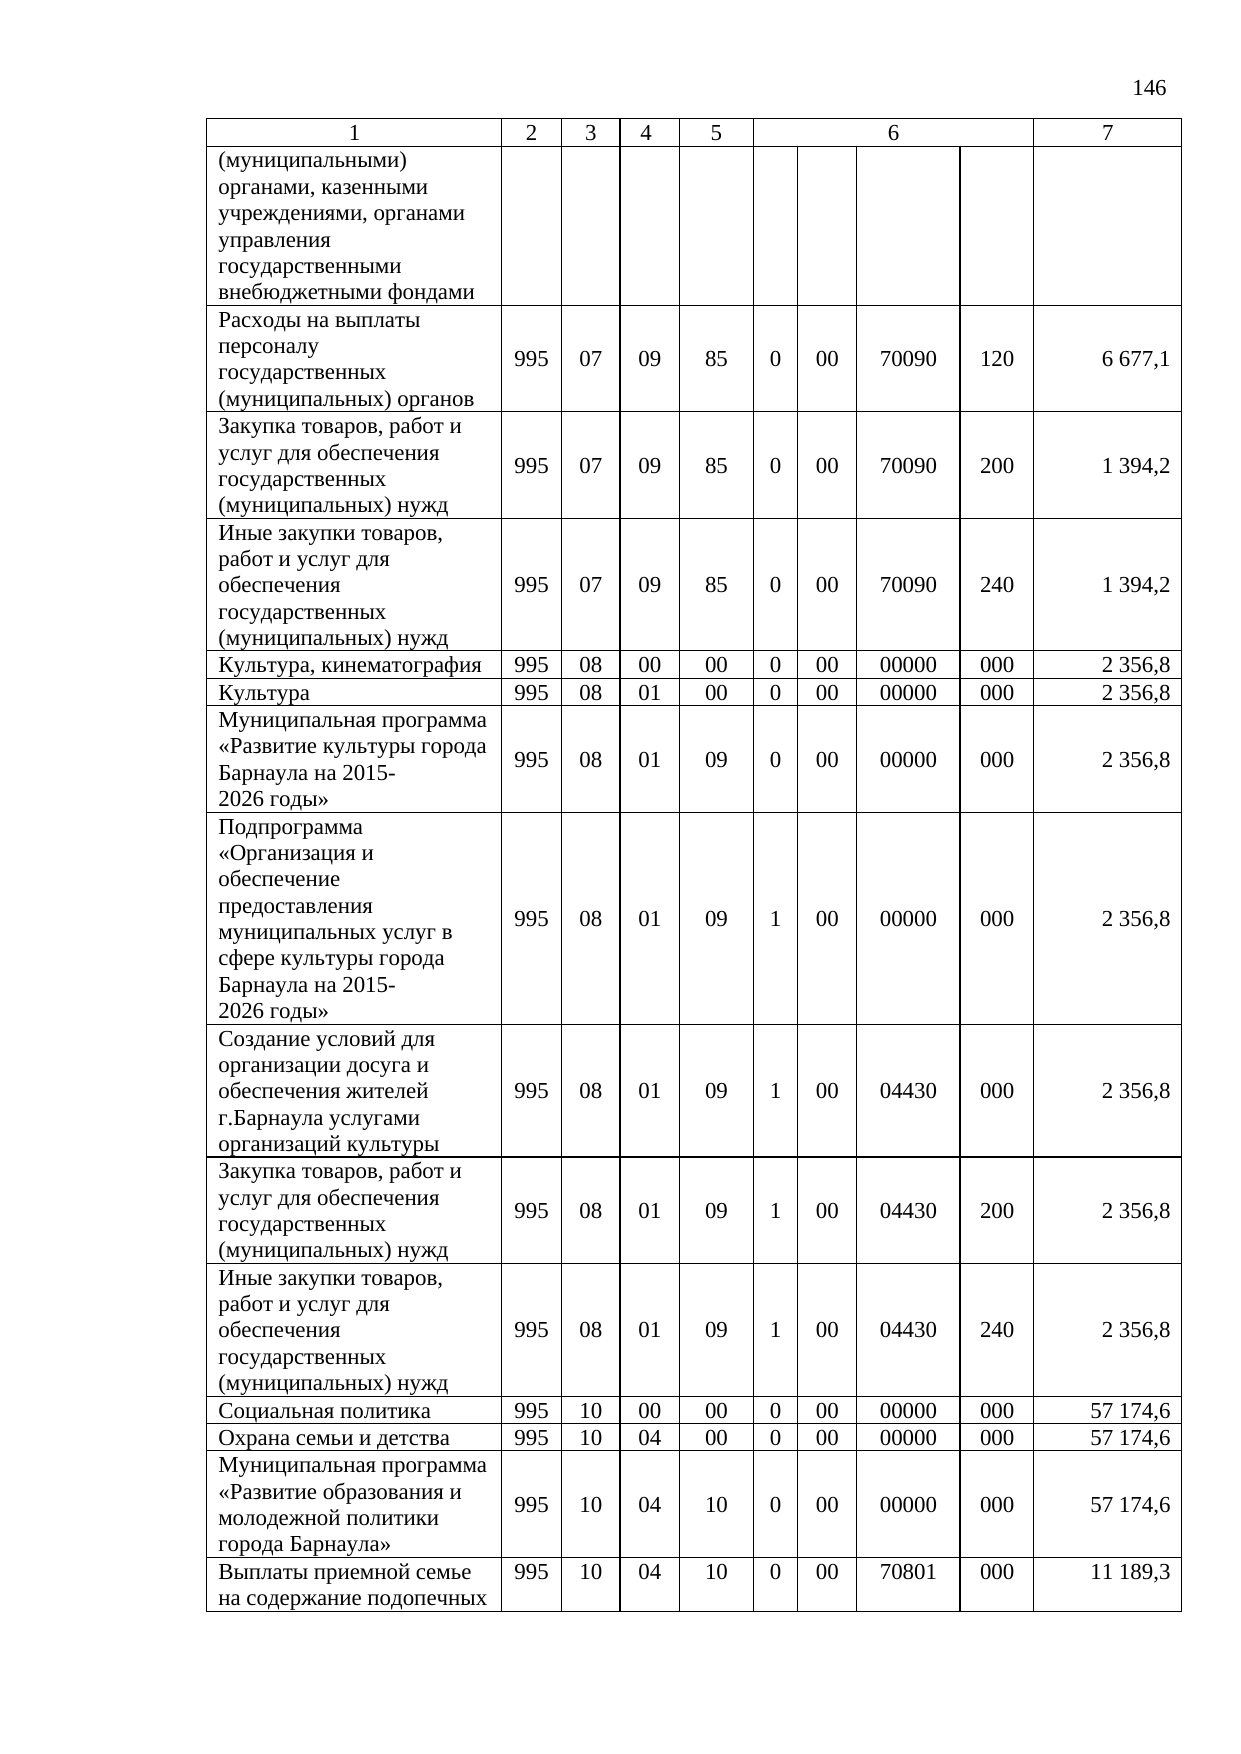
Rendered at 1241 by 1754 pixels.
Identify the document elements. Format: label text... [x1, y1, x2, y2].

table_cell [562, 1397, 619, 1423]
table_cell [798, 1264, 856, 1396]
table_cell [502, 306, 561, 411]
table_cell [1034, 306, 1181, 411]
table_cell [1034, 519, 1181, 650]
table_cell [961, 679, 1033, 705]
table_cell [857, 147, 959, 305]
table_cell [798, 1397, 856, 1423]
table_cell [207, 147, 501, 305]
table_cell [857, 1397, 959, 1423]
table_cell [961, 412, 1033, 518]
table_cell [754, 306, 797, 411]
table_header 7 [1034, 119, 1181, 146]
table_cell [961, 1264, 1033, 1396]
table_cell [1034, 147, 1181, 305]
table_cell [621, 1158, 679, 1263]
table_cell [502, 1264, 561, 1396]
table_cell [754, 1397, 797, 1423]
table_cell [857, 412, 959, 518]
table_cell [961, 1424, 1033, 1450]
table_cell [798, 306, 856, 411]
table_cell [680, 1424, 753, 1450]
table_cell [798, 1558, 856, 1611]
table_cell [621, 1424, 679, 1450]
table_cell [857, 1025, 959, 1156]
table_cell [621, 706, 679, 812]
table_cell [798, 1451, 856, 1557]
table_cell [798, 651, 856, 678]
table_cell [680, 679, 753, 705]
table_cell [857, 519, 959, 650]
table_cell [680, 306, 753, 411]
table_header 2 [502, 119, 561, 146]
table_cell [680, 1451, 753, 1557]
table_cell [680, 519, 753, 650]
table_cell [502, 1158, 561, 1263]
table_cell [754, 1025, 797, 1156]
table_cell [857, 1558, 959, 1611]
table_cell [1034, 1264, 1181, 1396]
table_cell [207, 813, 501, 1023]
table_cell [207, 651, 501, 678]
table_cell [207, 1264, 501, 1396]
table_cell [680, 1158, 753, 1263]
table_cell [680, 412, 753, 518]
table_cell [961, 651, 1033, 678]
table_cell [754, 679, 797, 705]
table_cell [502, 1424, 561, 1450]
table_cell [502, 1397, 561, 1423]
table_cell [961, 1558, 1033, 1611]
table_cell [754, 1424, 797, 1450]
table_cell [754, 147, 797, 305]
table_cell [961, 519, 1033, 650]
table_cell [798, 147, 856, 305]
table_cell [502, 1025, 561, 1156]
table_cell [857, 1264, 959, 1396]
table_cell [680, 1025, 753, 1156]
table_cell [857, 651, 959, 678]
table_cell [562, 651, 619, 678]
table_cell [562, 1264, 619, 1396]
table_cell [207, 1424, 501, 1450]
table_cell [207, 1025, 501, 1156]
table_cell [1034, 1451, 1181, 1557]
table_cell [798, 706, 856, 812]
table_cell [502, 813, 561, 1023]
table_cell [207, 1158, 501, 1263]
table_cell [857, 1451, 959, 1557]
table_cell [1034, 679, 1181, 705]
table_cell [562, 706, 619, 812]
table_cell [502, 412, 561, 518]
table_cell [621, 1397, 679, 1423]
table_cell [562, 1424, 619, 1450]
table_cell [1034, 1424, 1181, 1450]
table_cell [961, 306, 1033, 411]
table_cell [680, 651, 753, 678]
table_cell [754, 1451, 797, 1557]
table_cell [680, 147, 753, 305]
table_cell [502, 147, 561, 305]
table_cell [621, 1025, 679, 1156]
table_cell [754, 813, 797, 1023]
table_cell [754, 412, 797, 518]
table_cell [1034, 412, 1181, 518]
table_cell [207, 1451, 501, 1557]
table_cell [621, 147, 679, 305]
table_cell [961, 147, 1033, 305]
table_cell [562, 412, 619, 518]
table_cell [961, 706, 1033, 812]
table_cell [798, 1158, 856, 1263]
table_header 3 [562, 119, 619, 146]
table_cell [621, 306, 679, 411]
table_header 4 [621, 119, 679, 146]
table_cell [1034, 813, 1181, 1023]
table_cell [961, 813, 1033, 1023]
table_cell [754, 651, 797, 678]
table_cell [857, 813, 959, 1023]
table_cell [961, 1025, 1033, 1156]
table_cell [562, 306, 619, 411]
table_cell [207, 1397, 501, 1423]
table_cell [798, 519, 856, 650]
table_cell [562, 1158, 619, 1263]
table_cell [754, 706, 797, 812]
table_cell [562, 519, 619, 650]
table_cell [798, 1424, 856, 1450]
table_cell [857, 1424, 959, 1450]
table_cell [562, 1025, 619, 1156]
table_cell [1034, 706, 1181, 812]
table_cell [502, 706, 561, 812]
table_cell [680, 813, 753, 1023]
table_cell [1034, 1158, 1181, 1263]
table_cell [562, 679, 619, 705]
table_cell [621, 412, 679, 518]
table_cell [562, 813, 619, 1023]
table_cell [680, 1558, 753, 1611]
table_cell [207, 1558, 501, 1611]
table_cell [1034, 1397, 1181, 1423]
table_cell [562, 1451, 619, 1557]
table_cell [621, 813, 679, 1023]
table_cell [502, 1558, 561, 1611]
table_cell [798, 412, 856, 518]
table_header 6 [754, 119, 1033, 146]
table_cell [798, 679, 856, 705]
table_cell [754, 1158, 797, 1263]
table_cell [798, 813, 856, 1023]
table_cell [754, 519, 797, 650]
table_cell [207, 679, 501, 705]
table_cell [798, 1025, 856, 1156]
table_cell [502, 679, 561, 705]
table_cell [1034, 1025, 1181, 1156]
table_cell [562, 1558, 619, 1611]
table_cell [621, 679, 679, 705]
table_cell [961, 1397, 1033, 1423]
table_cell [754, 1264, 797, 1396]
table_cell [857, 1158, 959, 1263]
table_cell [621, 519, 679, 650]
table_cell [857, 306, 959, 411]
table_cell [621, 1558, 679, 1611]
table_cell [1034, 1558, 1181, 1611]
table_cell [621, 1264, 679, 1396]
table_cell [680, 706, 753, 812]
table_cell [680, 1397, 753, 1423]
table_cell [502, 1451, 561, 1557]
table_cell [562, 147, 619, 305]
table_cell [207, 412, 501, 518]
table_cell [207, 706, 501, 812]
table_header 1 [207, 119, 501, 146]
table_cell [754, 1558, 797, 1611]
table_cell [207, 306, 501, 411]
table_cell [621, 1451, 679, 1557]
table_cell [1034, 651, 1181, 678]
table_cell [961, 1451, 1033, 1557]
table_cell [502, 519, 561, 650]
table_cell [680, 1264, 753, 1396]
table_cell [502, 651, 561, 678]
table_header 5 [680, 119, 753, 146]
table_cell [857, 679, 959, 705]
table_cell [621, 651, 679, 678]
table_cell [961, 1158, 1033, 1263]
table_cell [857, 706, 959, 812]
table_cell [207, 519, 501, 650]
